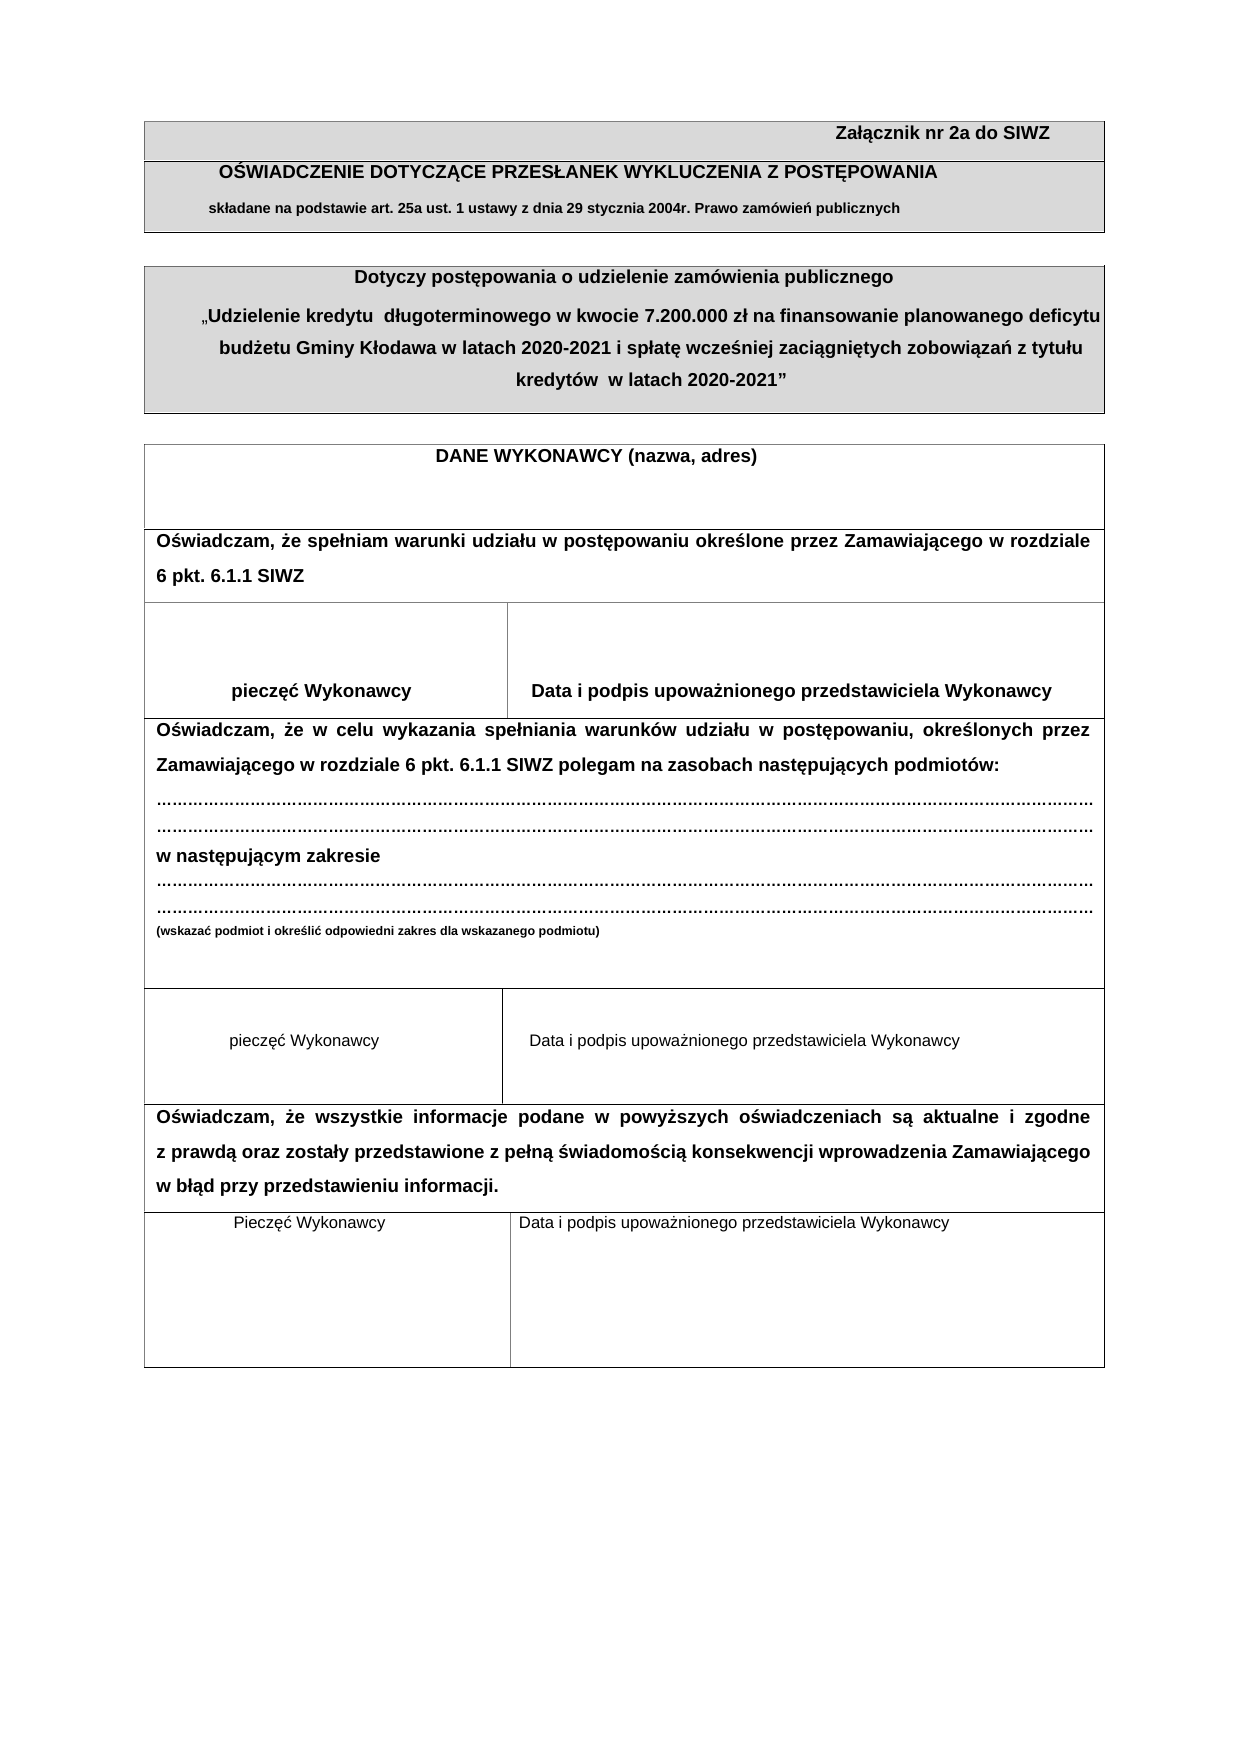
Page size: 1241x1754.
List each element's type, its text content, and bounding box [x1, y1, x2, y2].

text „Udzielenie kredytu długoterminowego w kwocie 7.200.000 zł na finansowanie planowanego deficytu [150, 304, 1152, 326]
text składane na podstawie art. 25a ust. 1 ustawy z dnia 29 stycznia 2004r. Prawo zamówień publicznych [208, 199, 1152, 216]
text Załącznik nr 2a do SIWZ [835, 121, 1152, 143]
picture [141, 263, 1107, 415]
text pieczęć Wykonawcy Data i podpis upoważnionego przedstawiciela Wykonawcy [231, 679, 1152, 701]
picture [141, 118, 1107, 234]
text Pieczęć Wykonawcy Data i podpis upoważnionego przedstawiciela Wykonawcy [233, 1213, 1152, 1232]
text w następującym zakresie [156, 845, 1152, 866]
text ……………………………………………………………………………………………………………………………………………………………… [156, 791, 1152, 809]
text kredytów w latach 2020-2021” [150, 369, 1152, 391]
text Oświadczam, że spełniam warunki udziału w postępowaniu określone przez Zamawiającego w rozdziale 6 pkt. 6.1.1 SIWZ [156, 529, 1092, 586]
text ……………………………………………………………………………………………………………………………………………………………… [156, 818, 1152, 836]
text (wskazać podmiot i określić odpowiedni zakres dla wskazanego podmiotu) [156, 924, 1152, 938]
text ……………………………………………………………………………………………………………………………………………………………… [156, 872, 1152, 890]
text budżetu Gminy Kłodawa w latach 2020-2021 i spłatę wcześniej zaciągniętych zobowiązań z tytułu [150, 337, 1152, 358]
text Oświadczam, że w celu wykazania spełniania warunków udziału w postępowaniu, określonych przez Zamawiającego w rozdziale 6 pkt. 6.1.1 SIWZ polegam na zasobach następujących podmiotów: [156, 719, 1092, 775]
text ……………………………………………………………………………………………………………………………………………………………… [156, 899, 1152, 917]
text OŚWIADCZENIE DOTYCZĄCE PRZESŁANEK WYKLUCZENIA Z POSTĘPOWANIA [219, 161, 1152, 182]
text Oświadczam, że wszystkie informacje podane w powyższych oświadczeniach są aktualne i zgodne z prawdą oraz zostały przedstawione z pełną świadomością konsekwencji wprowadzenia Zamawiającego w błąd przy przedstawieniu informacji. [156, 1106, 1092, 1196]
text pieczęć Wykonawcy Data i podpis upoważnionego przedstawiciela Wykonawcy [229, 1030, 1152, 1049]
text Dotyczy postępowania o udzielenie zamówienia publicznego [150, 266, 1098, 288]
picture [141, 441, 1107, 1369]
text DANE WYKONAWCY (nazwa, adres) [435, 444, 1152, 466]
